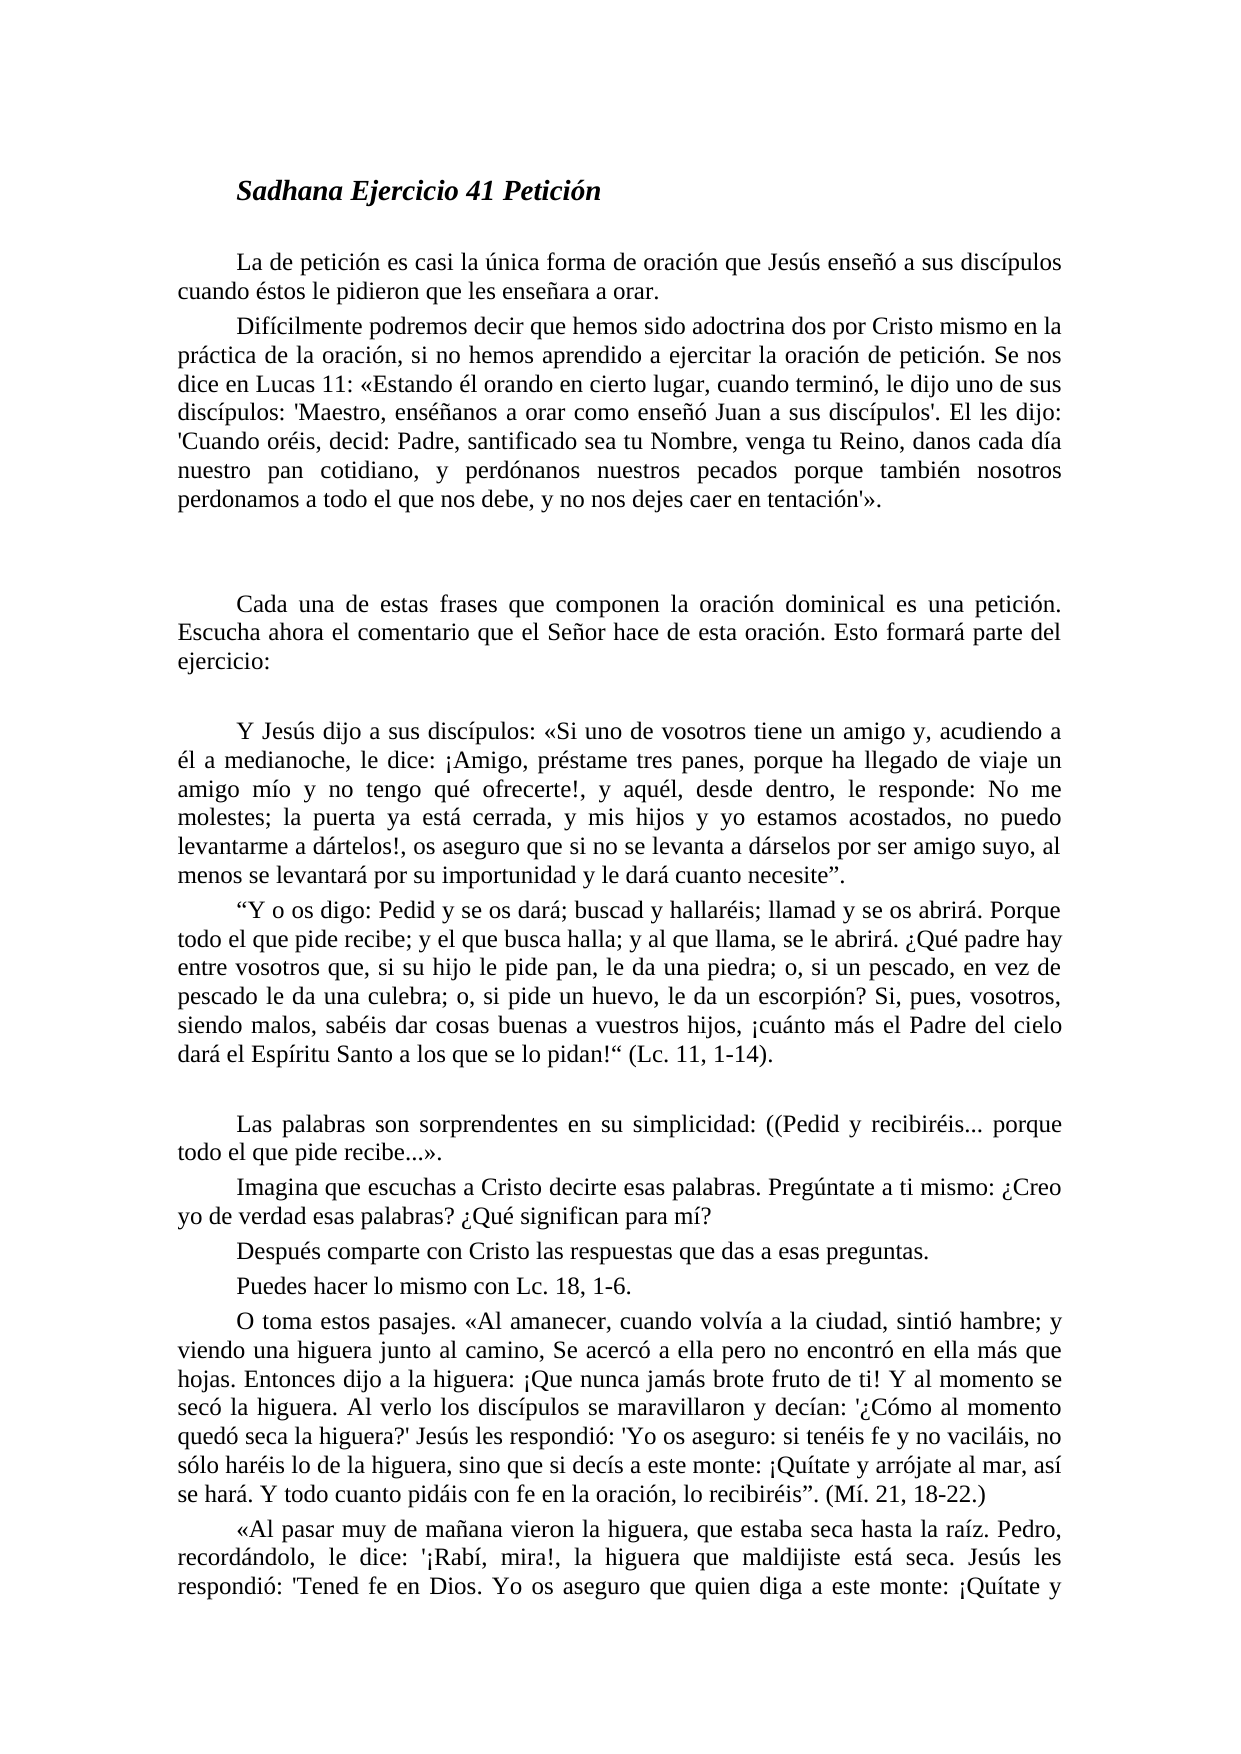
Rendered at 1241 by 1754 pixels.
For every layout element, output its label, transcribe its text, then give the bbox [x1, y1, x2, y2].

text Imagina que escuchas a Cristo decirte esas palabras. Pregúntate a ti mismo: ¿Creo yo de verdad esas palabras? ¿Qué significan para mí? [177, 1172, 1063, 1230]
text Puedes hacer lo mismo con Lc. 18, 1-6. [177, 1271, 1063, 1300]
text “Y o os digo: Pedid y se os dará; buscad y hallaréis; llamad y se os abrirá. Porque todo el que pide recibe; y el que busca halla; y al que llama, se le abrirá. ¿Qué padre hay entre vosotros que, si su hijo le pide pan, le da una piedra; o, si un pescado, en vez de pescado le da una culebra; o, si pide un huevo, le da un escorpión? Si, pues, vosotros, siendo malos, sabéis dar cosas buenas a vuestros hijos, ¡cuánto más el Padre del cielo dará el Espíritu Santo a los que se lo pidan!“ (Lc. 11, 1-14). [177, 895, 1063, 1067]
text Y Jesús dijo a sus discípulos: «Si uno de vosotros tiene un amigo y, acudiendo a él a medianoche, le dice: ¡Amigo, préstame tres panes, porque ha llegado de viaje un amigo mío y no tengo qué ofrecerte!, y aquél, desde dentro, le responde: No me molestes; la puerta ya está cerrada, y mis hijos y yo estamos acostados, no puedo levantarme a dártelos!, os aseguro que si no se levanta a dárselos por ser amigo suyo, al menos se levantará por su importunidad y le dará cuanto necesite”. [177, 716, 1063, 889]
text Cada una de estas frases que componen la oración dominical es una petición. Escucha ahora el comentario que el Señor hace de esta oración. Esto formará parte del ejercicio: [177, 589, 1063, 675]
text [177, 1514, 1063, 1600]
text O toma estos pasajes. «Al amanecer, cuando volvía a la ciudad, sintió hambre; y viendo una higuera junto al camino, Se acercó a ella pero no encontró en ella más que hojas. Entonces dijo a la higuera: ¡Que nunca jamás brote fruto de ti! Y al momento se secó la higuera. Al verlo los discípulos se maravillaron y decían: '¿Cómo al momento quedó seca la higuera?' Jesús les respondió: 'Yo os aseguro: si tenéis fe y no vaciláis, no sólo haréis lo de la higuera, sino que si decís a este monte: ¡Quítate y arrójate al mar, así se hará. Y todo cuanto pidáis con fe en la oración, lo recibiréis”. (Mí. 21, 18-22.) [177, 1306, 1063, 1507]
text Después comparte con Cristo las respuestas que das a esas preguntas. [177, 1236, 1063, 1265]
text Las palabras son sorprendentes en su simplicidad: ((Pedid y recibiréis... porque todo el que pide recibe...». [177, 1109, 1063, 1166]
text Difícilmente podremos decir que hemos sido adoctrina dos por Cristo mismo en la práctica de la oración, si no hemos aprendido a ejercitar la oración de petición. Se nos dice en Lucas 11: «Estando él orando en cierto lugar, cuando terminó, le dijo uno de sus discípulos: 'Maestro, enséñanos a orar como enseñó Juan a sus discípulos'. El les dijo: 'Cuando oréis, decid: Padre, santificado sea tu Nombre, venga tu Reino, danos cada día nuestro pan cotidiano, y perdónanos nuestros pecados porque también nosotros perdonamos a todo el que nos debe, y no nos dejes caer en tentación'». [177, 311, 1063, 512]
text La de petición es casi la única forma de oración que Jesús enseñó a sus discípulos cuando éstos le pidieron que les enseñara a orar. [177, 247, 1063, 305]
subtitle Sadhana Ejercicio 41 Petición [177, 173, 1063, 206]
